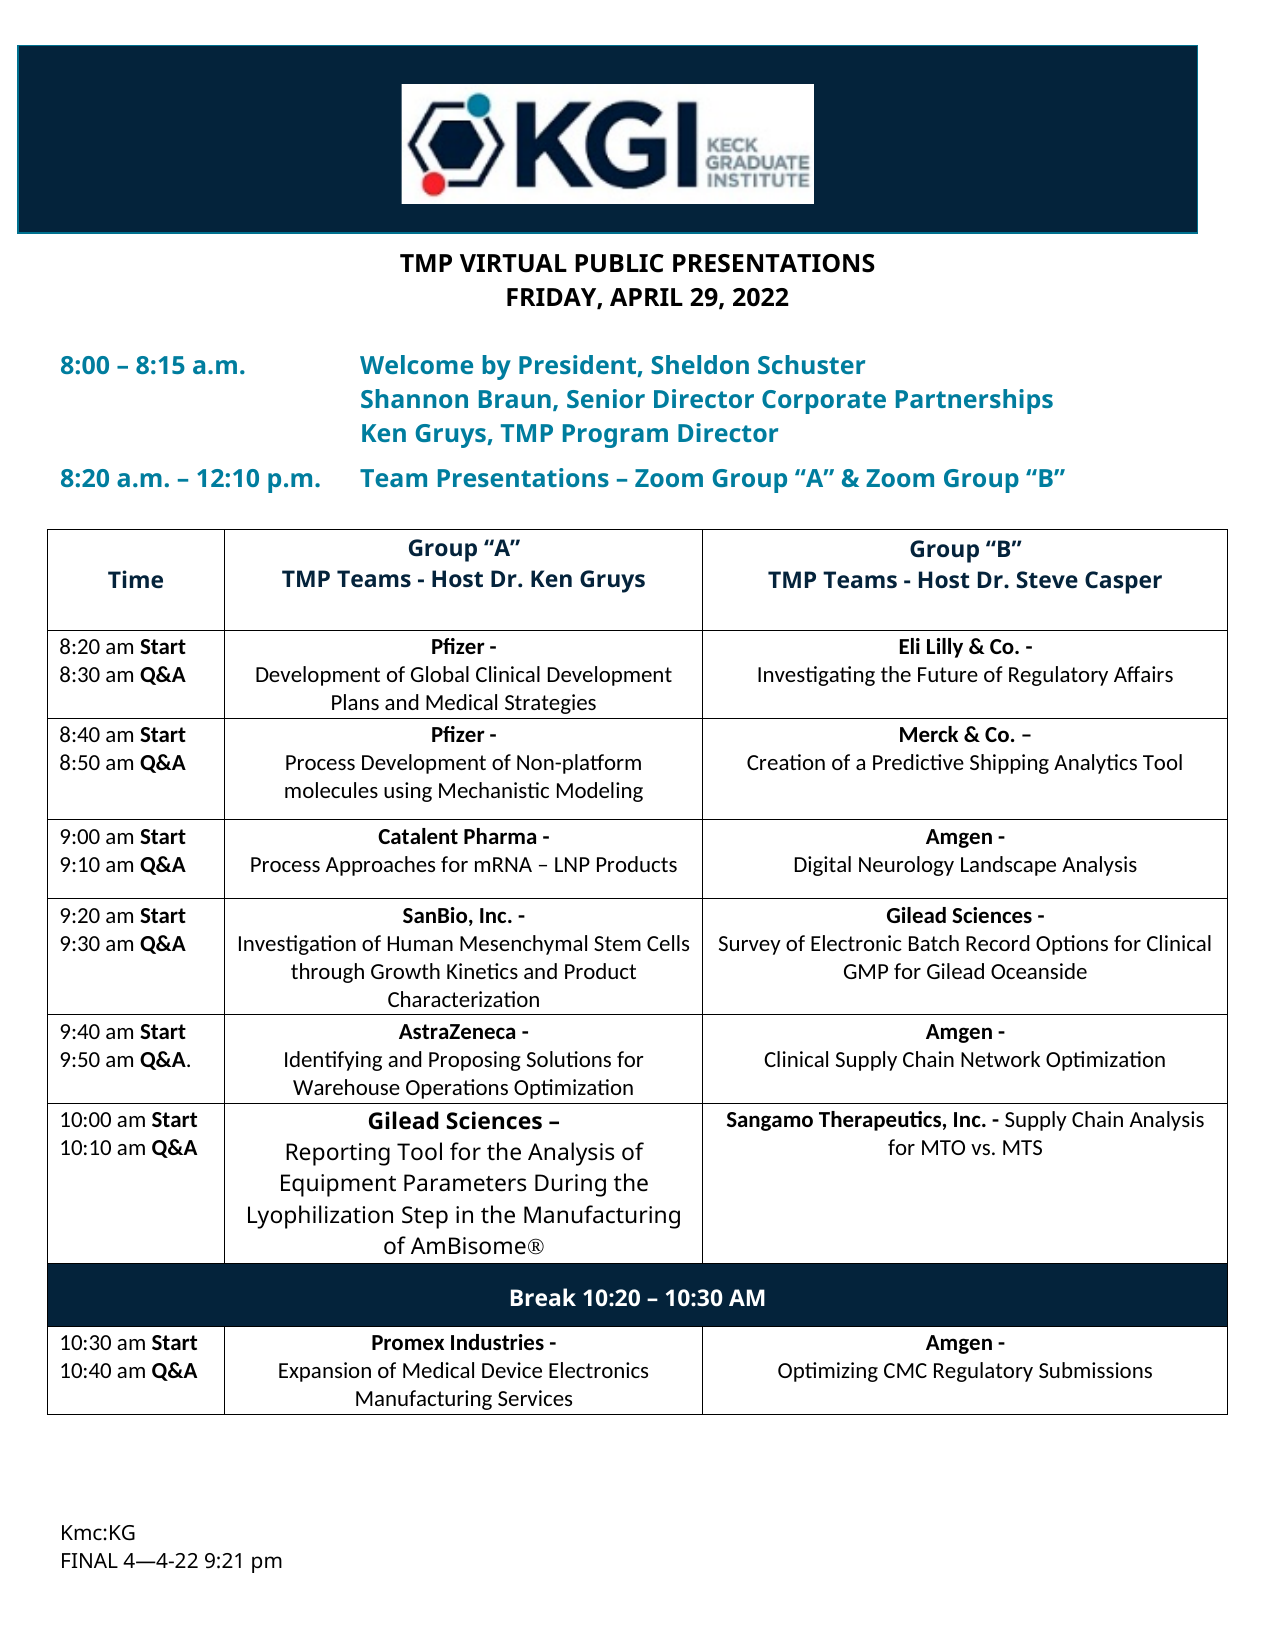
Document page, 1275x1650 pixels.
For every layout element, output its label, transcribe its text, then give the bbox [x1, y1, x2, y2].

text Shannon Braun, Senior Director Corporate Partnerships [60, 382, 1215, 416]
table_cell Gilead Sciences - Survey of Electronic Batch Record Options for Clinical GMP for Gilead Oceanside [703, 899, 1227, 1014]
table_cell Gilead Sciences – Reporting Tool for the Analysis of Equipment Parameters During the Lyophilization Step in the Manufacturing of AmBisome [225, 1104, 702, 1263]
table_cell Catalent Pharma - Process Approaches for mRNA – LNP Products [225, 820, 702, 898]
text Ken Gruys, TMP Program Director [60, 416, 1215, 450]
table_cell Promex Industries - Expansion of Medical Device Electronics Manufacturing Services [225, 1327, 702, 1414]
text 8:20 a.m. – 12:10 p.m. Team Presentations – Zoom Group “A” & Zoom Group “B” [60, 461, 1215, 495]
table_cell Pfizer - Process Development of Non-platform molecules using Mechanistic Modeling [225, 719, 702, 819]
table_cell Amgen - Optimizing CMC Regulatory Submissions [703, 1327, 1227, 1414]
table_header Group “A” TMP Teams - Host Dr. Ken Gruys [225, 530, 702, 630]
table_cell Pfizer - Development of Global Clinical Development Plans and Medical Strategies [225, 631, 702, 718]
table_cell 9:20 am Start 9:30 am Q&A [48, 899, 224, 1014]
table_header Group “B” TMP Teams - Host Dr. Steve Casper [703, 530, 1227, 630]
text 8:00 – 8:15 a.m. Welcome by President, Sheldon Schuster [60, 347, 1215, 382]
table_cell Eli Lilly & Co. - Investigating the Future of Regulatory Affairs [703, 631, 1227, 718]
table_cell 9:00 am Start 9:10 am Q&A [48, 820, 224, 898]
table_cell 9:40 am Start 9:50 am Q&A. [48, 1015, 224, 1102]
table_cell Merck & Co. – Creation of a Predictive Shipping Analytics Tool [703, 719, 1227, 819]
table_cell Amgen - Digital Neurology Landscape Analysis [703, 820, 1227, 898]
table_header Time [48, 530, 224, 630]
table_cell 10:30 am Start 10:40 am Q&A [48, 1327, 224, 1414]
table_cell Amgen - Clinical Supply Chain Network Optimization [703, 1015, 1227, 1102]
table_cell Break 10:20 – 10:30 AM [48, 1264, 1227, 1326]
table_cell 8:20 am Start 8:30 am Q&A [48, 631, 224, 718]
table_cell AstraZeneca - Identifying and Proposing Solutions for Warehouse Operations Optimization [225, 1015, 702, 1102]
table_cell 10:00 am Start 10:10 am Q&A [48, 1104, 224, 1263]
table_cell 8:40 am Start 8:50 am Q&A [48, 719, 224, 819]
picture [401, 84, 814, 204]
table_cell SanBio, Inc. - Investigation of Human Mesenchymal Stem Cells through Growth Kinetics and Product Characterization [225, 899, 702, 1014]
text TMP VIRTUAL PUBLIC PresentationS [60, 109, 1215, 279]
text FRIDAY, aPRIL 29, 2022 [79, 279, 1215, 313]
table_cell Sangamo Therapeutics, Inc. - Supply Chain Analysis for MTO vs. MTS [703, 1104, 1227, 1263]
